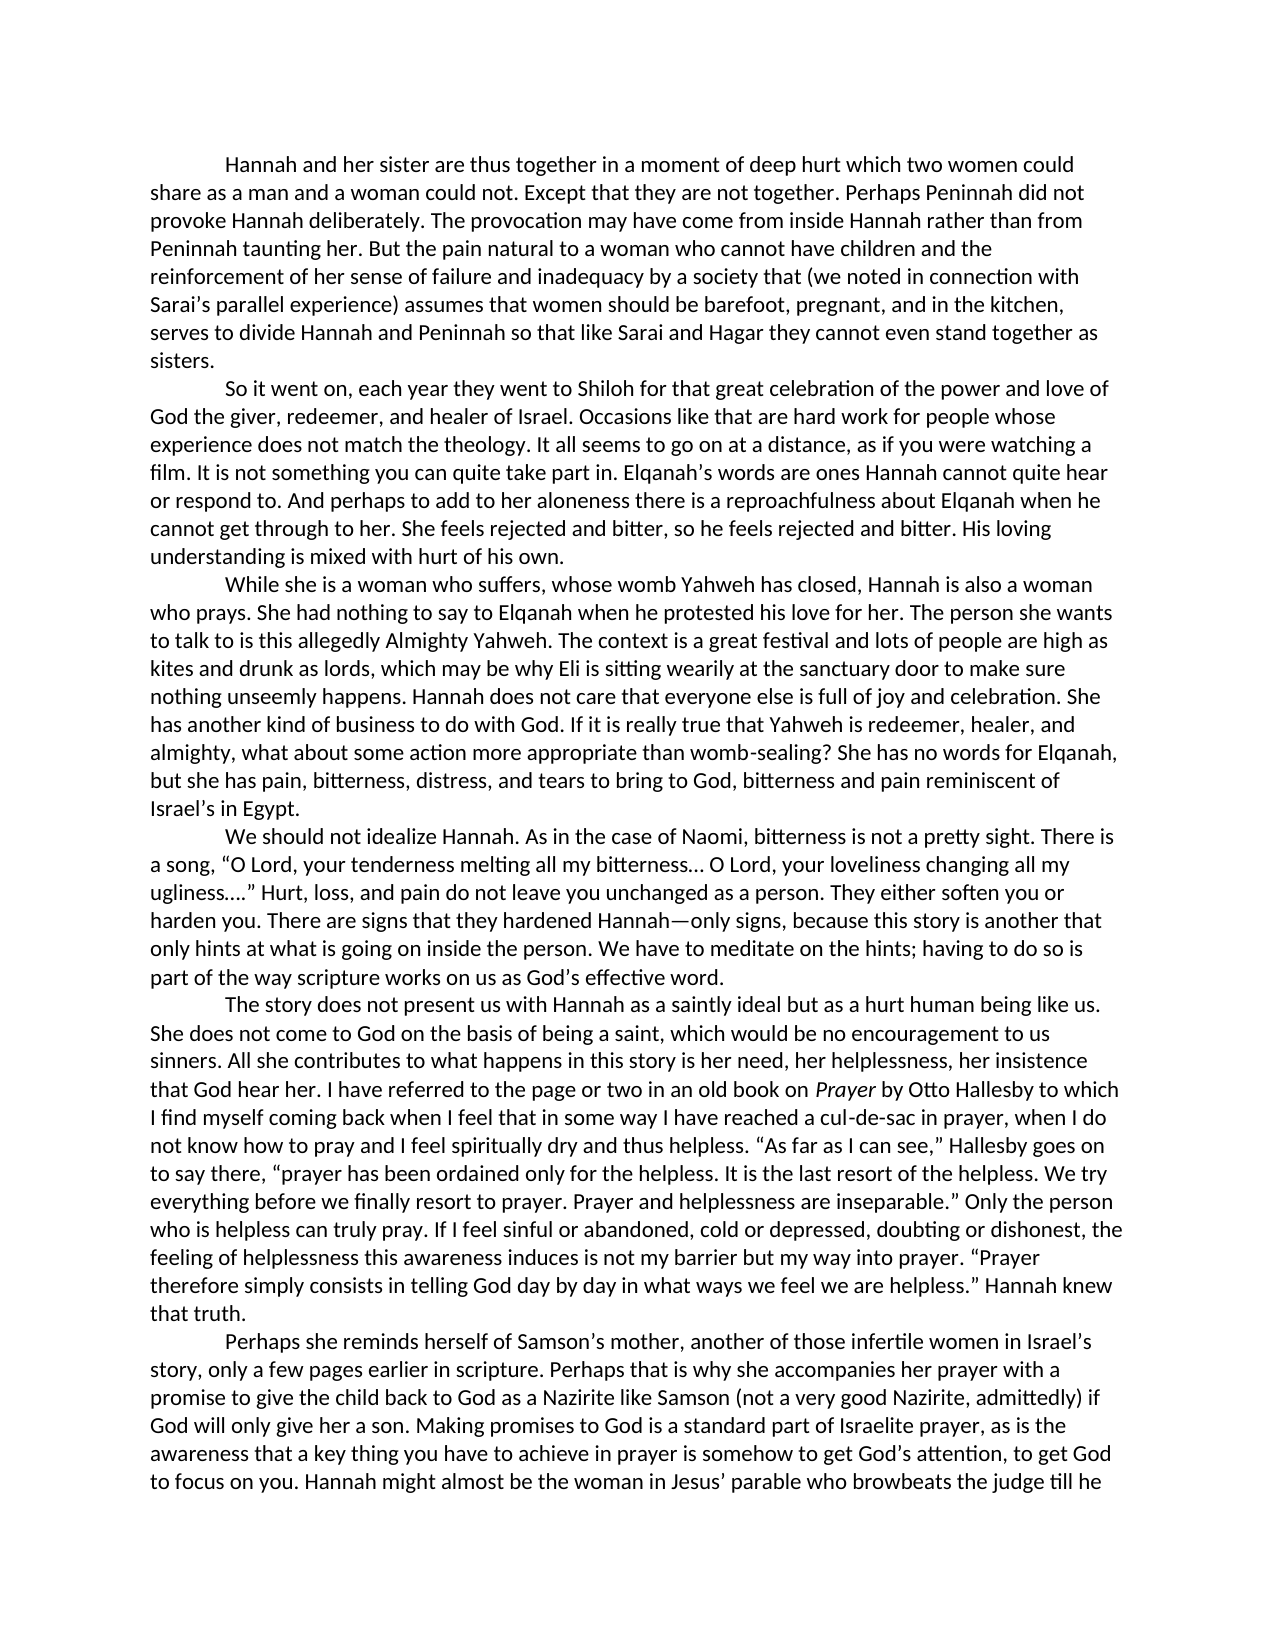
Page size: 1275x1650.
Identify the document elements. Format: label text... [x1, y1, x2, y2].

text Hannah and her sister are thus together in a moment of deep hurt which two women could share as a man and a woman could not. Except that they are not together. Perhaps Peninnah did not provoke Hannah deliberately. The provocation may have come from inside Hannah rather than from Peninnah taunting her. But the pain natural to a woman who cannot have children and the reinforcement of her sense of failure and inadequacy by a society that (we noted in connection with Sarai’s parallel experience) assumes that women should be barefoot, pregnant, and in the kitchen, serves to divide Hannah and Peninnah so that like Sarai and Hagar they cannot even stand together as sisters. [150, 150, 1125, 374]
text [150, 1327, 1125, 1495]
text We should not idealize Hannah. As in the case of Naomi, bitterness is not a pretty sight. There is a song, “O Lord, your tenderness melting all my bitterness… O Lord, your loveliness changing all my ugliness….” Hurt, loss, and pain do not leave you unchanged as a person. They either soften you or harden you. There are signs that they hardened Hannah—only signs, because this story is another that only hints at what is going on inside the person. We have to meditate on the hints; having to do so is part of the way scripture works on us as God’s effective word. [150, 822, 1125, 991]
text While she is a woman who suffers, whose womb Yahweh has closed, Hannah is also a woman who prays. She had nothing to say to Elqanah when he protested his love for her. The person she wants to talk to is this allegedly Almighty Yahweh. The context is a great festival and lots of people are high as kites and drunk as lords, which may be why Eli is sitting wearily at the sanctuary door to make sure nothing unseemly happens. Hannah does not care that everyone else is full of joy and celebration. She has another kind of business to do with God. If it is really true that Yahweh is redeemer, healer, and almighty, what about some action more appropriate than womb-sealing? She has no words for Elqanah, but she has pain, bitterness, distress, and tears to bring to God, bitterness and pain reminiscent of Israel’s in Egypt. [150, 570, 1125, 822]
text So it went on, each year they went to Shiloh for that great celebration of the power and love of God the giver, redeemer, and healer of Israel. Occasions like that are hard work for people whose experience does not match the theology. It all seems to go on at a distance, as if you were watching a film. It is not something you can quite take part in. Elqanah’s words are ones Hannah cannot quite hear or respond to. And perhaps to add to her aloneness there is a reproachfulness about Elqanah when he cannot get through to her. She feels rejected and bitter, so he feels rejected and bitter. His loving understanding is mixed with hurt of his own. [150, 374, 1125, 570]
text The story does not present us with Hannah as a saintly ideal but as a hurt human being like us. She does not come to God on the basis of being a saint, which would be no encouragement to us sinners. All she contributes to what happens in this story is her need, her helplessness, her insistence that God hear her. I have referred to the page or two in an old book on Prayer by Otto Hallesby to which I find myself coming back when I feel that in some way I have reached a cul-de-sac in prayer, when I do not know how to pray and I feel spiritually dry and thus helpless. “As far as I can see,” Hallesby goes on to say there, “prayer has been ordained only for the helpless. It is the last resort of the helpless. We try everything before we finally resort to prayer. Prayer and helplessness are inseparable.” Only the person who is helpless can truly pray. If I feel sinful or abandoned, cold or depressed, doubting or dishonest, the feeling of helplessness this awareness induces is not my barrier but my way into prayer. “Prayer therefore simply consists in telling God day by day in what ways we feel we are helpless.” Hannah knew that truth. [150, 991, 1125, 1327]
